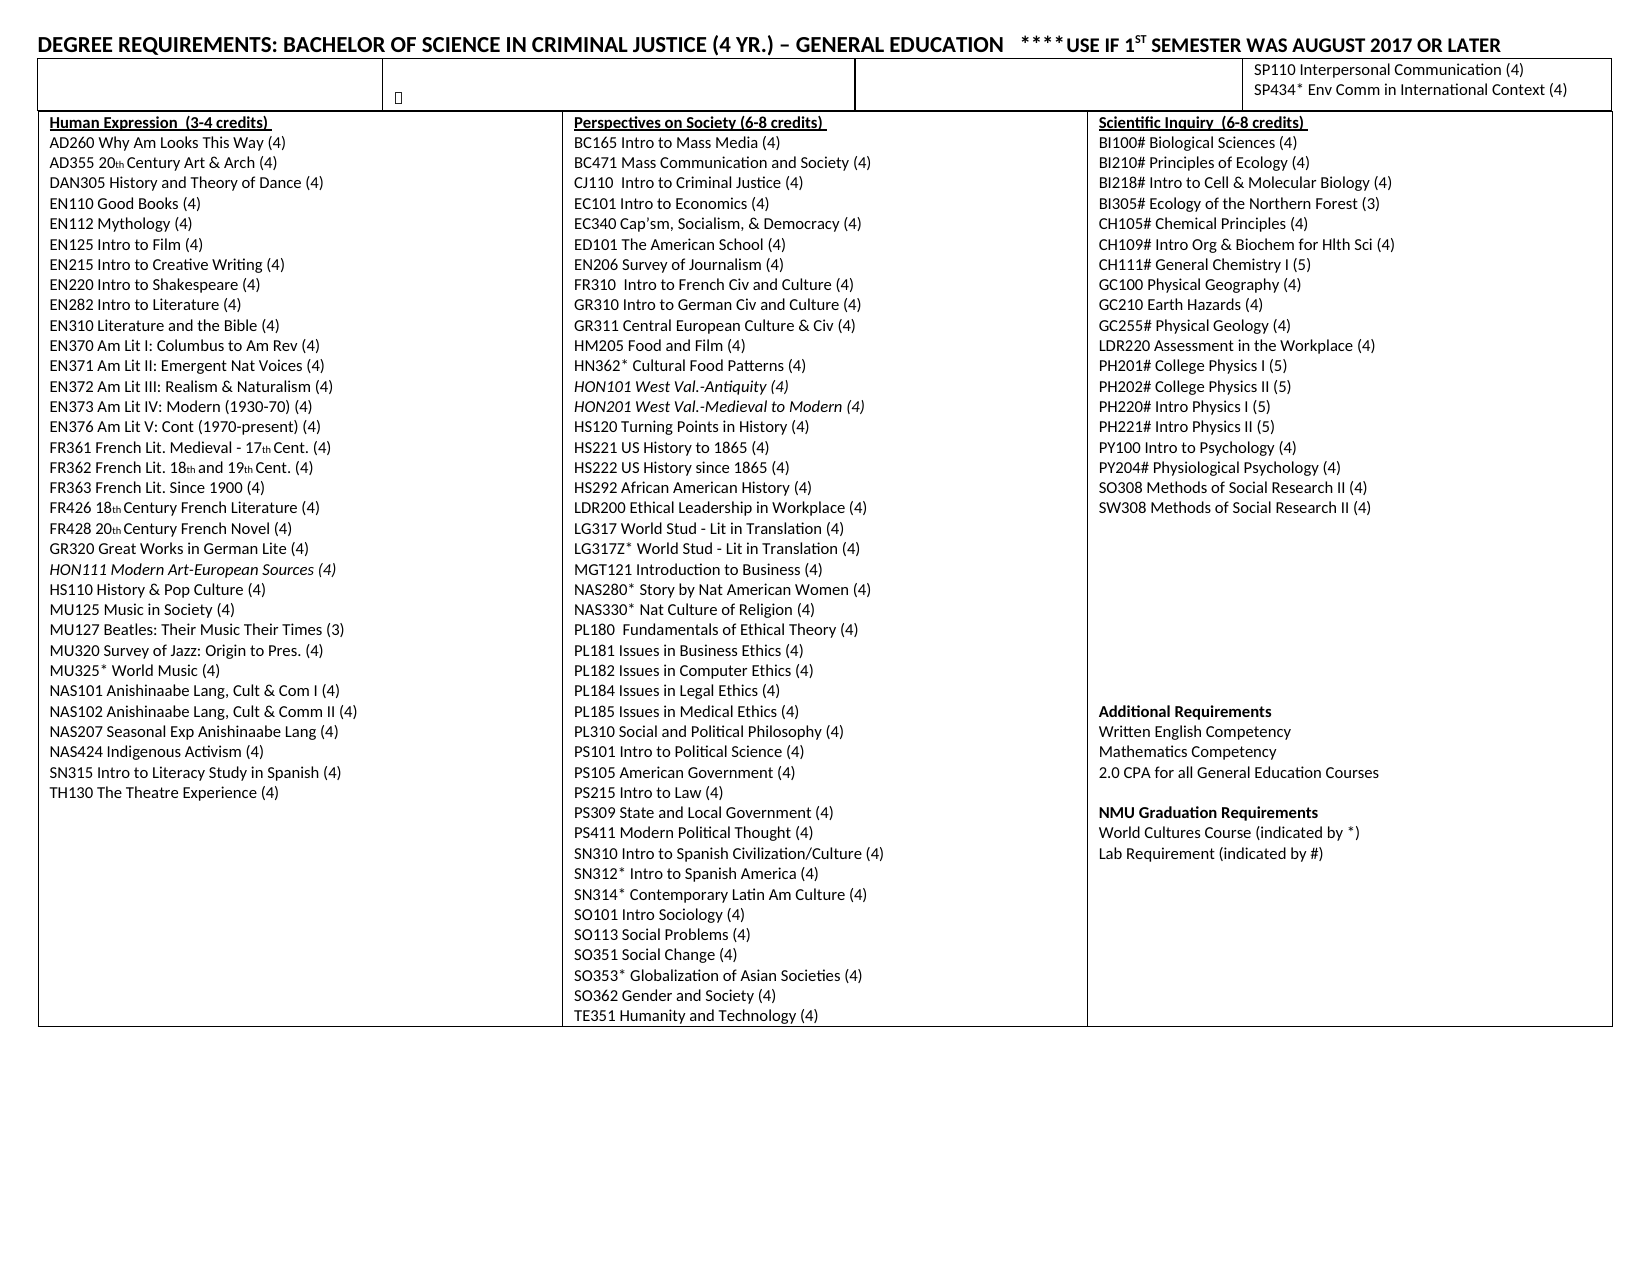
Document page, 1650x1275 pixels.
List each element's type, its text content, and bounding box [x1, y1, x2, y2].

table_header Perspectives on Society (6-8 credits) BC165 Intro to Mass Media (4) BC471 Mass Communication and Society (4) CJ110 Intro to Criminal Justice (4) EC101 Intro to Economics (4) EC340 Cap’sm, Socialism, & Democracy (4) ED101 The American School (4) EN206 Survey of Journalism (4) FR310 Intro to French Civ and Culture (4) GR310 Intro to German Civ and Culture (4) GR311 Central European Culture & Civ (4) HM205 Food and Film (4) HN362* Cultural Food Patterns (4) HON101 West Val.-Antiquity (4) HON201 West Val.-Medieval to Modern (4) HS120 Turning Points in History (4) HS221 US History to 1865 (4) HS222 US History since 1865 (4) HS292 African American History (4) LDR200 Ethical Leadership in Workplace (4) LG317 World Stud - Lit in Translation (4) LG317Z* World Stud - Lit in Translation (4) MGT121 Introduction to Business (4) NAS280* Story by Nat American Women (4) NAS330* Nat Culture of Religion (4) PL180 Fundamentals of Ethical Theory (4) PL181 Issues in Business Ethics (4) PL182 Issues in Computer Ethics (4) PL184 Issues in Legal Ethics (4) PL185 Issues in Medical Ethics (4) PL310 Social and Political Philosophy (4) PS101 Intro to Political Science (4) PS105 American Government (4) PS215 Intro to Law (4) PS309 State and Local Government (4) PS411 Modern Political Thought (4) SN310 Intro to Spanish Civilization/Culture (4) SN312* Intro to Spanish America (4) SN314* Contemporary Latin Am Culture (4) SO101 Intro Sociology (4) SO113 Social Problems (4) SO351 Social Change (4) SO353* Globalization of Asian Societies (4) SO362 Gender and Society (4) TE351 Humanity and Technology (4) [563, 112, 1087, 1026]
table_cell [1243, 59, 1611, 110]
table_header Human Expression (3-4 credits) AD260 Why Am Looks This Way (4) AD355 20th Century Art & Arch (4) DAN305 History and Theory of Dance (4) EN110 Good Books (4) EN112 Mythology (4) EN125 Intro to Film (4) EN215 Intro to Creative Writing (4) EN220 Intro to Shakespeare (4) EN282 Intro to Literature (4) EN310 Literature and the Bible (4) EN370 Am Lit I: Columbus to Am Rev (4) EN371 Am Lit II: Emergent Nat Voices (4) EN372 Am Lit III: Realism & Naturalism (4) EN373 Am Lit IV: Modern (1930-70) (4) EN376 Am Lit V: Cont (1970-present) (4) FR361 French Lit. Medieval - 17th Cent. (4) FR362 French Lit. 18th and 19th Cent. (4) FR363 French Lit. Since 1900 (4) FR426 18th Century French Literature (4) FR428 20th Century French Novel (4) GR320 Great Works in German Lite (4) HON111 Modern Art-European Sources (4) HS110 History & Pop Culture (4) MU125 Music in Society (4) MU127 Beatles: Their Music Their Times (3) MU320 Survey of Jazz: Origin to Pres. (4) MU325* World Music (4) NAS101 Anishinaabe Lang, Cult & Com I (4) NAS102 Anishinaabe Lang, Cult & Comm II (4) NAS207 Seasonal Exp Anishinaabe Lang (4) NAS424 Indigenous Activism (4) SN315 Intro to Literacy Study in Spanish (4) TH130 The Theatre Experience (4) [39, 112, 562, 1026]
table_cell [38, 59, 382, 110]
table_header Scientific Inquiry (6-8 credits) BI100# Biological Sciences (4) BI210# Principles of Ecology (4) BI218# Intro to Cell & Molecular Biology (4) BI305# Ecology of the Northern Forest (3) CH105# Chemical Principles (4) CH109# Intro Org & Biochem for Hlth Sci (4) CH111# General Chemistry I (5) GC100 Physical Geography (4) GC210 Earth Hazards (4) GC255# Physical Geology (4) LDR220 Assessment in the Workplace (4) PH201# College Physics I (5) PH202# College Physics II (5) PH220# Intro Physics I (5) PH221# Intro Physics II (5) PY100 Intro to Psychology (4) PY204# Physiological Psychology (4) SO308 Methods of Social Research II (4) SW308 Methods of Social Research II (4) Additional Requirements Written English Competency Mathematics Competency 2.0 CPA for all General Education Courses NMU Graduation Requirements World Cultures Course (indicated by *) Lab Requirement (indicated by #) [1088, 112, 1612, 1026]
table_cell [856, 59, 1242, 110]
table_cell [383, 59, 854, 110]
